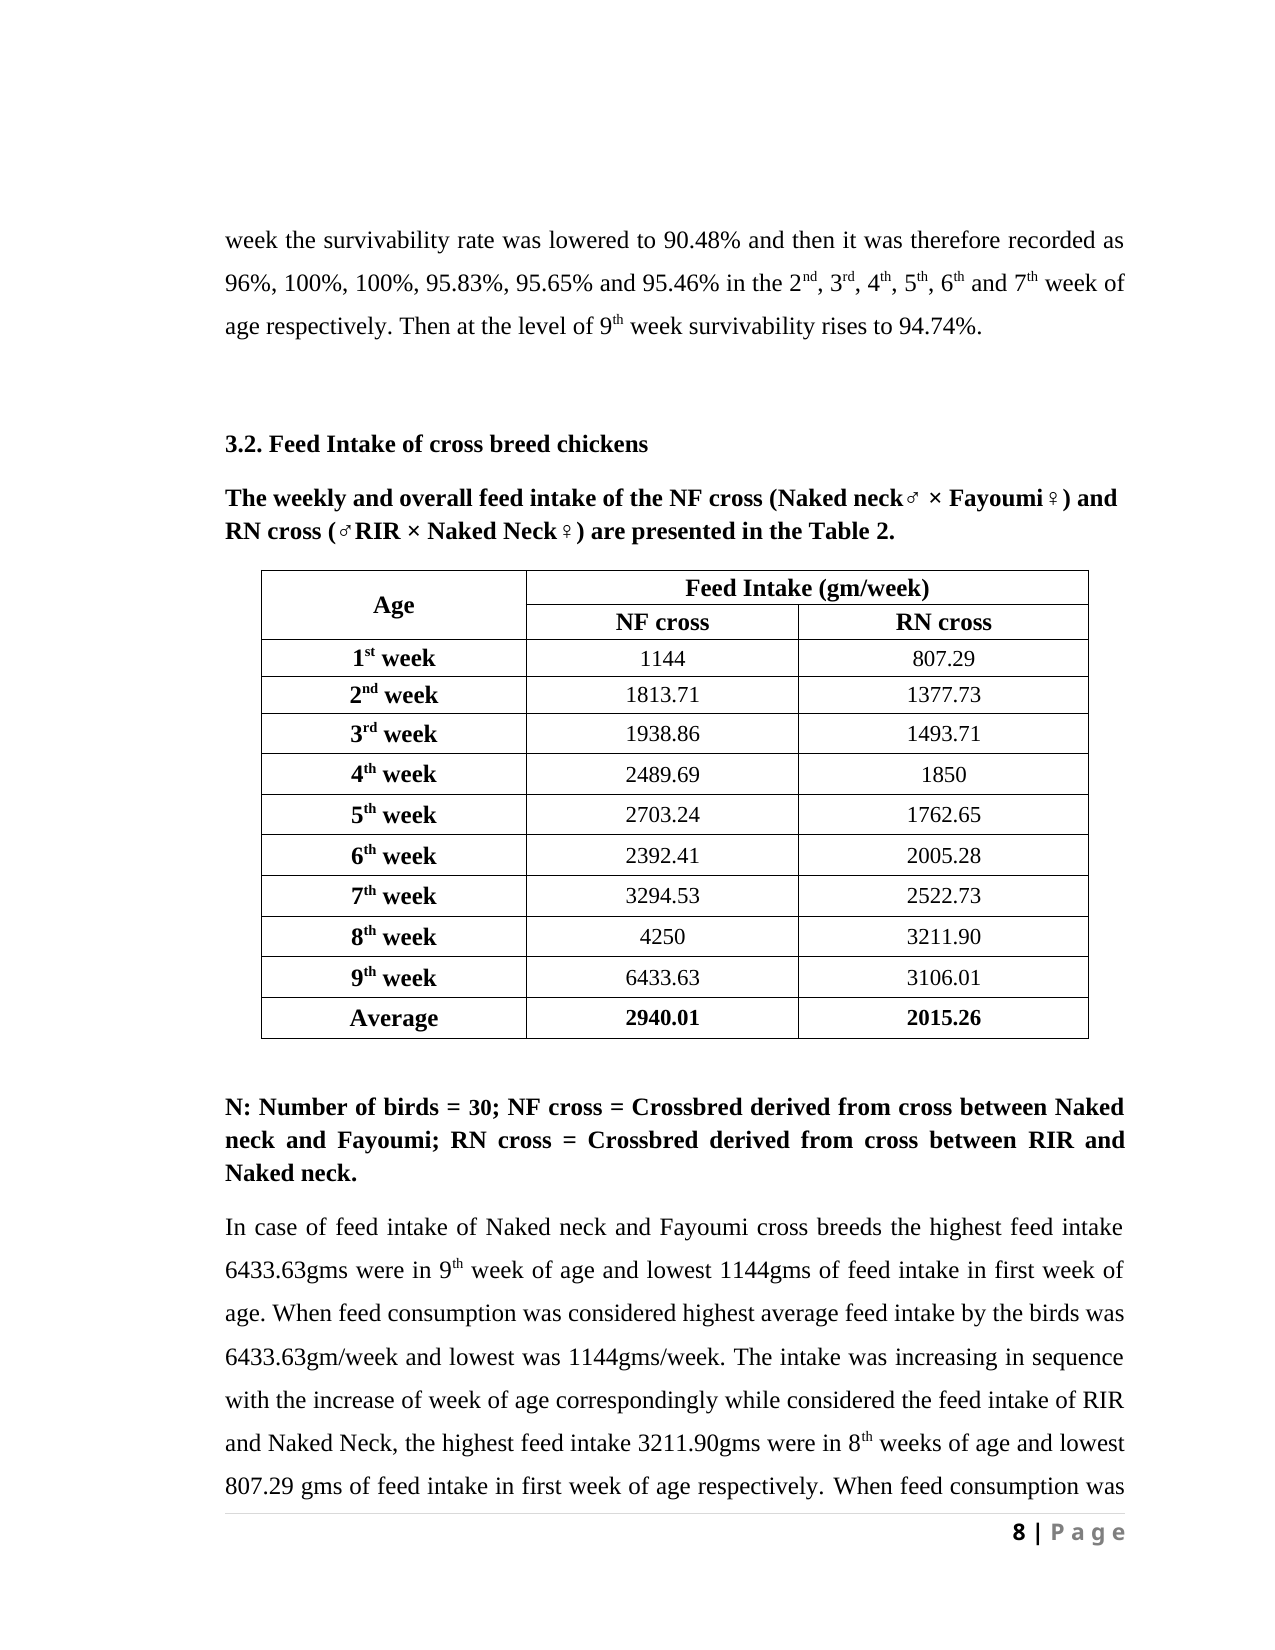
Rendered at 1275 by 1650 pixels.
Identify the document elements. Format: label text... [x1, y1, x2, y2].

table_cell 1762.65 [799, 795, 1088, 834]
table_cell 8th week [262, 917, 526, 956]
table_cell 5th week [262, 795, 526, 834]
table_cell 2392.41 [527, 835, 798, 875]
table_cell Average [262, 998, 526, 1037]
table_cell 7th week [262, 876, 526, 916]
table_cell 6th week [262, 835, 526, 875]
table_cell 1938.86 [527, 714, 798, 753]
table_cell 2489.69 [527, 754, 798, 794]
table_cell 2940.01 [527, 998, 798, 1037]
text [225, 1212, 1125, 1500]
table_cell 9th week [262, 957, 526, 997]
table_cell 2nd week [262, 677, 526, 712]
table_cell 2015.26 [799, 998, 1088, 1037]
table_cell 3106.01 [799, 957, 1088, 997]
table_cell 1813.71 [527, 677, 798, 712]
table_cell NF cross [527, 605, 798, 638]
table_cell 3211.90 [799, 917, 1088, 956]
text 3.2. Feed Intake of cross breed chickens [225, 429, 1125, 458]
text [225, 225, 1125, 340]
text N: Number of birds = 30; NF cross = Crossbred derived from cross between Naked neck and Fayoumi; RN cross = Crossbred derived from cross between RIR and Naked neck. [225, 1092, 1125, 1187]
table_cell RN cross [799, 605, 1088, 638]
table_cell 807.29 [799, 640, 1088, 676]
table_cell 2703.24 [527, 795, 798, 834]
table_cell 1377.73 [799, 677, 1088, 712]
table_cell 2005.28 [799, 835, 1088, 875]
table_cell 1850 [799, 754, 1088, 794]
table_cell 4th week [262, 754, 526, 794]
table_cell 1st week [262, 640, 526, 676]
table_header Feed Intake (gm/week) [527, 571, 1088, 604]
table_cell 6433.63 [527, 957, 798, 997]
table_cell 4250 [527, 917, 798, 956]
table_cell 3rd week [262, 714, 526, 753]
text The weekly and overall feed intake of the NF cross (Naked neck♂ × Fayoumi♀) and RN cross (♂RIR × Naked Neck♀) are presented in the Table 2. [225, 483, 1125, 545]
table_cell 1493.71 [799, 714, 1088, 753]
table_cell 3294.53 [527, 876, 798, 916]
table_cell 2522.73 [799, 876, 1088, 916]
table_header Age [262, 571, 526, 638]
table_cell 1144 [527, 640, 798, 676]
